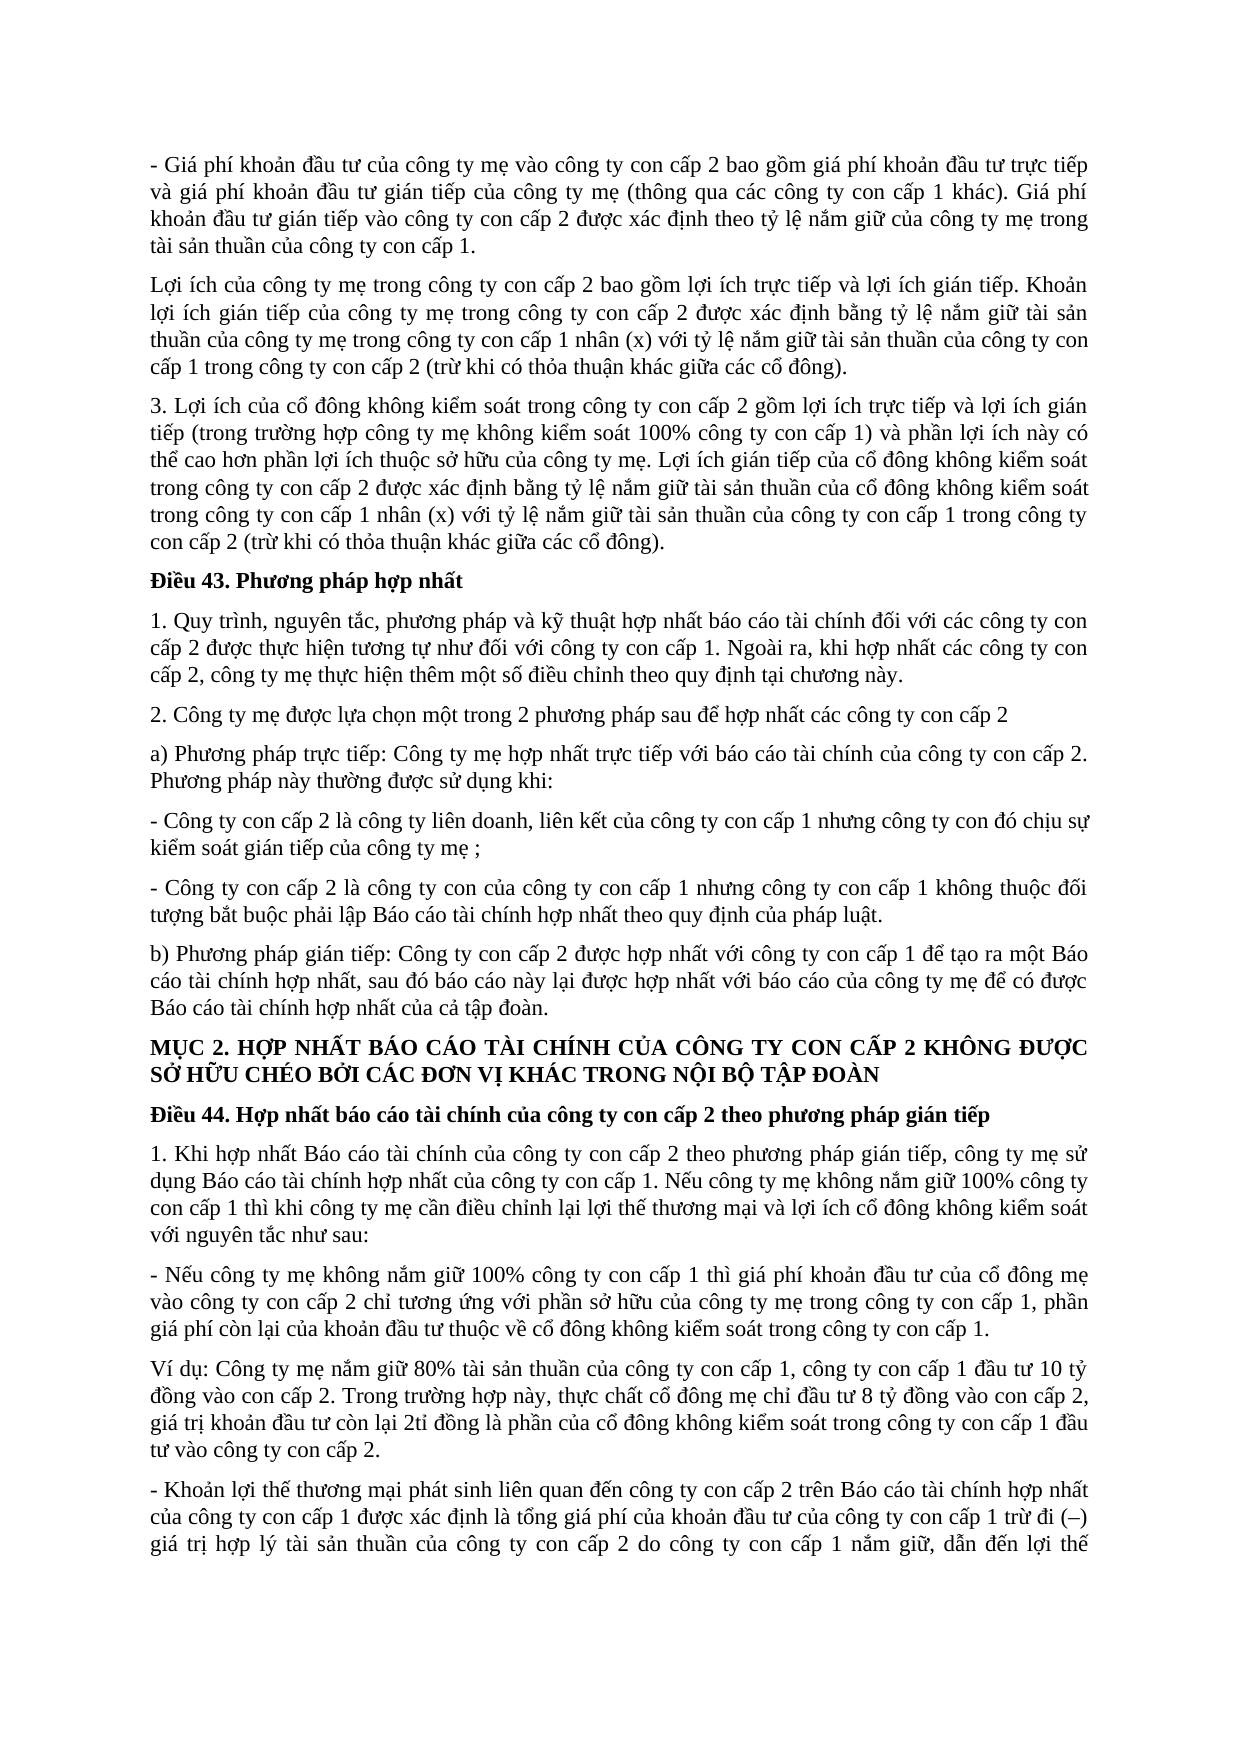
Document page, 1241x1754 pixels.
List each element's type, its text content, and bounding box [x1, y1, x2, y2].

text MỤC 2. HỢP NHẤT BÁO CÁO TÀI CHÍNH CỦA CÔNG TY CON CẤP 2 KHÔNG ĐƯỢC SỞ HỮU CHÉO BỞI CÁC ĐƠN VỊ KHÁC TRONG NỘI BỘ TẬP ĐOÀN [150, 1033, 1090, 1087]
text b) Phương pháp gián tiếp: Công ty con cấp 2 được hợp nhất với công ty con cấp 1 để tạo ra một Báo cáo tài chính hợp nhất, sau đó báo cáo này lại được hợp nhất với báo cáo của công ty mẹ để có được Báo cáo tài chính hợp nhất của cả tập đoàn. [150, 939, 1090, 1021]
text - Công ty con cấp 2 là công ty liên doanh, liên kết của công ty con cấp 1 nhưng công ty con đó chịu sự kiểm soát gián tiếp của công ty mẹ ; [150, 806, 1090, 860]
text - Nếu công ty mẹ không nắm giữ 100% công ty con cấp 1 thì giá phí khoản đầu tư của cổ đông mẹ vào công ty con cấp 2 chỉ tương ứng với phần sở hữu của công ty mẹ trong công ty con cấp 1, phần giá phí còn lại của khoản đầu tư thuộc về cổ đông không kiểm soát trong công ty con cấp 1. [150, 1260, 1090, 1342]
text Lợi ích của công ty mẹ trong công ty con cấp 2 bao gồm lợi ích trực tiếp và lợi ích gián tiếp. Khoản lợi ích gián tiếp của công ty mẹ trong công ty con cấp 2 được xác định bằng tỷ lệ nắm giữ tài sản thuần của công ty mẹ trong công ty con cấp 1 nhân (x) với tỷ lệ nắm giữ tài sản thuần của công ty con cấp 1 trong công ty con cấp 2 (trừ khi có thỏa thuận khác giữa các cổ đông). [150, 271, 1090, 379]
text 3. Lợi ích của cổ đông không kiểm soát trong công ty con cấp 2 gồm lợi ích trực tiếp và lợi ích gián tiếp (trong trường hợp công ty mẹ không kiểm soát 100% công ty con cấp 1) và phần lợi ích này có thể cao hơn phần lợi ích thuộc sở hữu của công ty mẹ. Lợi ích gián tiếp của cổ đông không kiểm soát trong công ty con cấp 2 được xác định bằng tỷ lệ nắm giữ tài sản thuần của cổ đông không kiểm soát trong công ty con cấp 1 nhân (x) với tỷ lệ nắm giữ tài sản thuần của công ty con cấp 1 trong công ty con cấp 2 (trừ khi có thỏa thuận khác giữa các cổ đông). [150, 392, 1090, 554]
text 2. Công ty mẹ được lựa chọn một trong 2 phương pháp sau để hợp nhất các công ty con cấp 2 [150, 700, 1090, 727]
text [150, 1475, 1090, 1556]
text 1. Khi hợp nhất Báo cáo tài chính của công ty con cấp 2 theo phương pháp gián tiếp, công ty mẹ sử dụng Báo cáo tài chính hợp nhất của công ty con cấp 1. Nếu công ty mẹ không nắm giữ 100% công ty con cấp 1 thì khi công ty mẹ cần điều chỉnh lại lợi thế thương mại và lợi ích cổ đông không kiểm soát với nguyên tắc như sau: [150, 1139, 1090, 1248]
text a) Phương pháp trực tiếp: Công ty mẹ hợp nhất trực tiếp với báo cáo tài chính của công ty con cấp 2. Phương pháp này thường được sử dụng khi: [150, 739, 1090, 794]
text Điều 44. Hợp nhất báo cáo tài chính của công ty con cấp 2 theo phương pháp gián tiếp [150, 1100, 1090, 1127]
text 1. Quy trình, nguyên tắc, phương pháp và kỹ thuật hợp nhất báo cáo tài chính đối với các công ty con cấp 2 được thực hiện tương tự như đối với công ty con cấp 1. Ngoài ra, khi hợp nhất các công ty con cấp 2, công ty mẹ thực hiện thêm một số điều chỉnh theo quy định tại chương này. [150, 606, 1090, 687]
text - Công ty con cấp 2 là công ty con của công ty con cấp 1 nhưng công ty con cấp 1 không thuộc đối tượng bắt buộc phải lập Báo cáo tài chính hợp nhất theo quy định của pháp luật. [150, 873, 1090, 927]
text - Giá phí khoản đầu tư của công ty mẹ vào công ty con cấp 2 bao gồm giá phí khoản đầu tư trực tiếp và giá phí khoản đầu tư gián tiếp của công ty mẹ (thông qua các công ty con cấp 1 khác). Giá phí khoản đầu tư gián tiếp vào công ty con cấp 2 được xác định theo tỷ lệ nắm giữ của công ty mẹ trong tài sản thuần của công ty con cấp 1. [150, 150, 1090, 258]
text Điều 43. Phương pháp hợp nhất [150, 567, 1090, 594]
text Ví dụ: Công ty mẹ nắm giữ 80% tài sản thuần của công ty con cấp 1, công ty con cấp 1 đầu tư 10 tỷ đồng vào con cấp 2. Trong trường hợp này, thực chất cổ đông mẹ chỉ đầu tư 8 tỷ đồng vào con cấp 2, giá trị khoản đầu tư còn lại 2tỉ đồng là phần của cổ đông không kiểm soát trong công ty con cấp 1 đầu tư vào công ty con cấp 2. [150, 1354, 1090, 1462]
